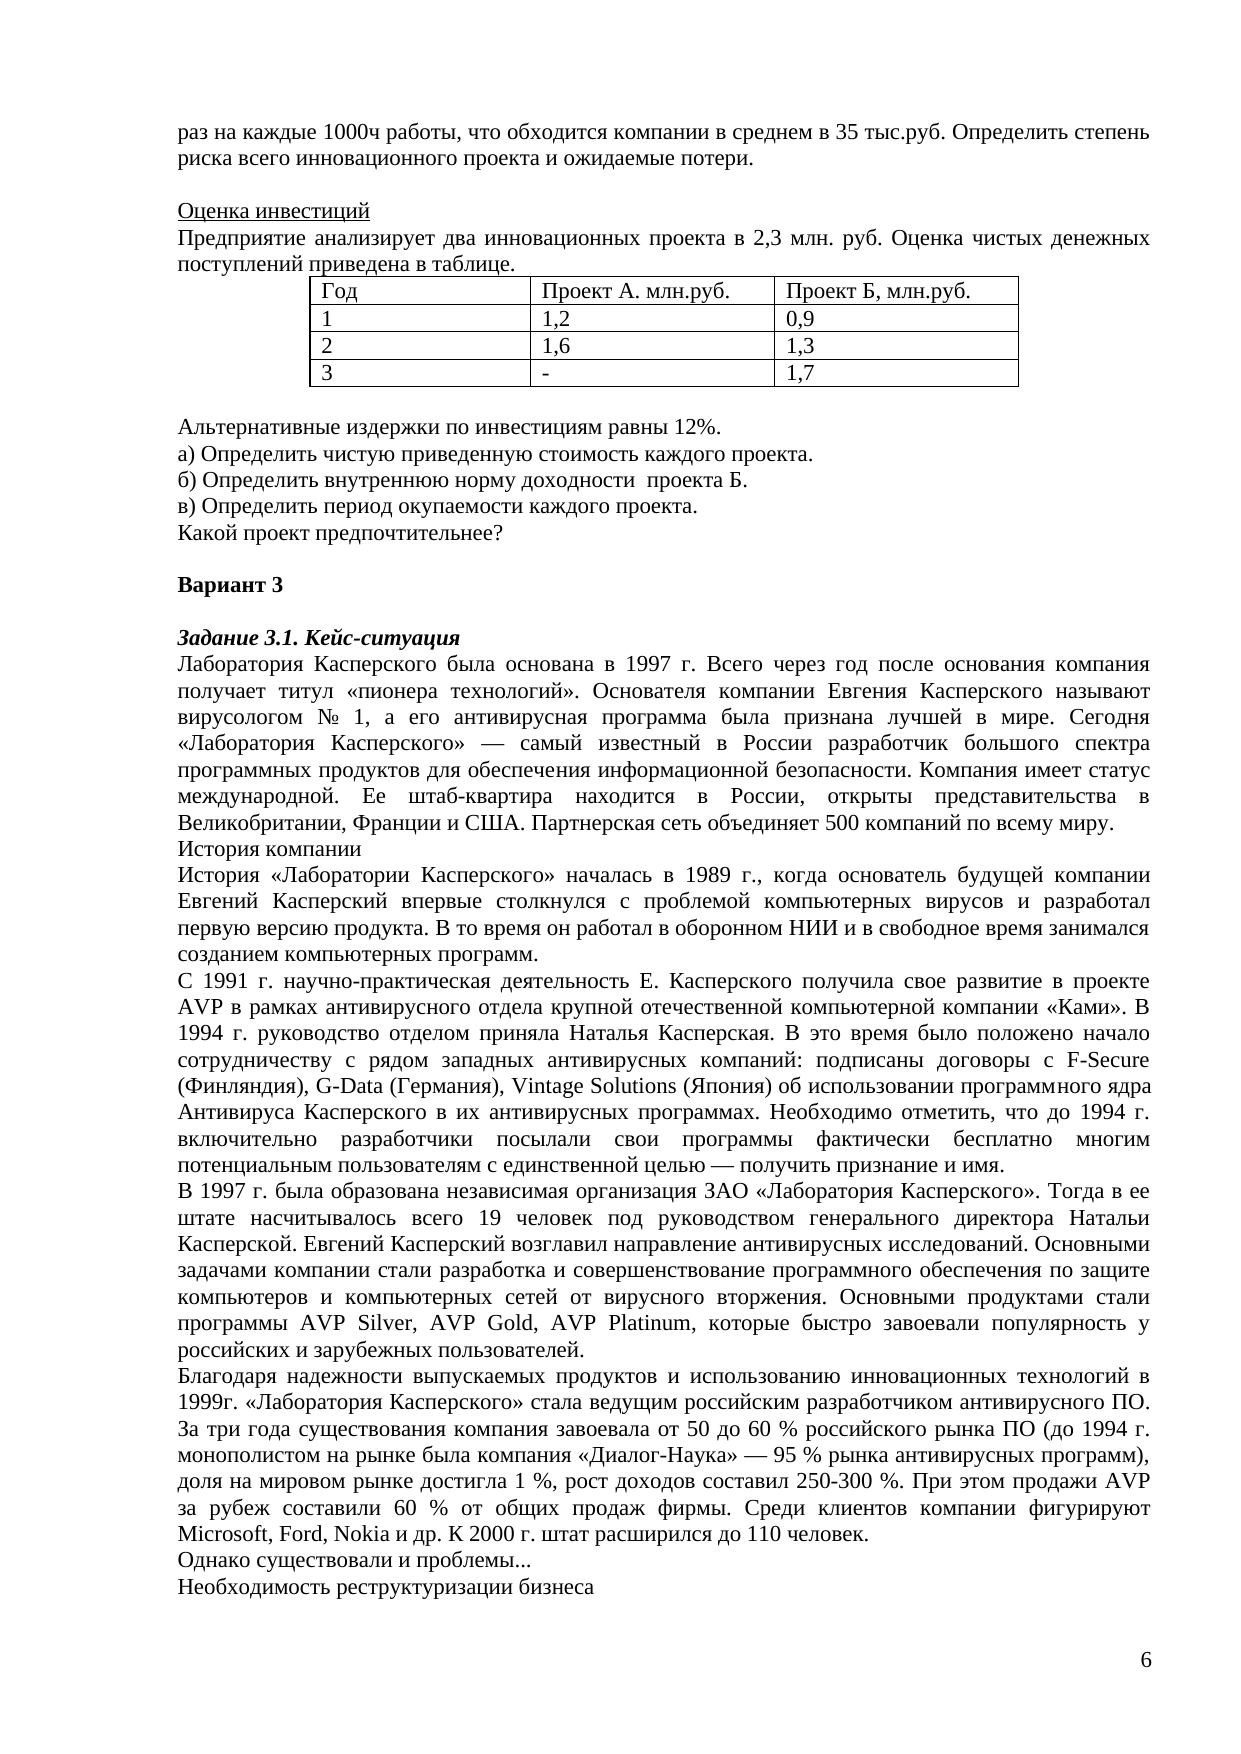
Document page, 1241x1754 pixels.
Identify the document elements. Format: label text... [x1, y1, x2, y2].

text С 1991 г. научно-практическая деятельность Е. Касперского получила свое развитие в проекте AVP в рамках антивирусного отдела крупной отечественной компьютерной компании «Ками». В 1994 г. руководство отделом приняла Наталья Касперская. В это время было положено начало сотрудничеству с рядом западных антивирусных компаний: подписаны договоры с F-Secure (Финляндия), G-Data (Германия), Vintage Solutions (Япония) об использовании программного ядра Антивируса Касперского в их антивирусных программах. Необходимо отметить, что до 1994 г. включительно разработчики посылали свои программы фактически бесплатно многим потенциальным пользователям с единственной целью — получить признание и имя. [177, 967, 1152, 1177]
table_header Год [311, 277, 530, 304]
table_cell 0,9 [775, 305, 1018, 331]
text Задание 3.1. Кейс-ситуация [177, 624, 1152, 650]
text Лаборатория Касперского была основана в 1997 г. Всего через год после основания компания получает титул «пионера технологий». Основателя компании Евгения Касперского называют вирусологом № 1, а его антивирусная программа была признана лучшей в мире. Сегодня «Лаборатория Касперского» — самый известный в России разработчик большого спектра программных продуктов для обеспечения информационной безопасности. Компания имеет статус международной. Ее штаб-квартира находится в России, открыты представительства в Великобритании, Франции и США. Партнерская сеть объединяет 500 компаний по всему миру. [177, 650, 1152, 835]
text б) Определить внутреннюю норму доходности проекта Б. [177, 466, 1152, 492]
text Благодаря надежности выпускаемых продуктов и использованию инновационных технологий в 1999г. «Лаборатория Касперского» стала ведущим российским разработчиком антивирусного ПО. За три года существования компания завоевала от 50 до 60 % российского рынка ПО (до 1994 г. монополистом на рынке была компания «Диалог-Наука» — 95 % рынка антивирусных программ), доля на мировом рынке достигла 1 %, рост доходов составил 250-300 %. При этом продажи AVP за рубеж составили 60 % от общих продаж фирмы. Среди клиентов компании фигурируют Microsoft, Ford, Nokia и др. К 2000 г. штат расширился до 110 человек. [177, 1362, 1152, 1546]
text Предприятие анализирует два инновационных проекта в 2,3 млн. руб. Оценка чистых денежных поступлений приведена в таблице. [177, 223, 1152, 276]
table_cell 1,2 [531, 305, 774, 331]
text Альтернативные издержки по инвестициям равны 12%. [177, 413, 1152, 439]
text а) Определить чистую приведенную стоимость каждого проекта. [177, 439, 1152, 466]
table_cell - [531, 360, 774, 386]
text Необходимость реструктуризации бизнеса [177, 1573, 1152, 1599]
table_cell 3 [311, 360, 530, 386]
table_cell 1,7 [775, 360, 1018, 386]
table_cell 2 [311, 332, 530, 358]
text Какой проект предпочтительнее? [177, 519, 1152, 545]
table_cell 1,3 [775, 332, 1018, 358]
table_header Проект А. млн.руб. [531, 277, 774, 304]
text История «Лаборатории Касперского» началась в 1989 г., когда основатель будущей компании Евгений Касперский впервые столкнулся с проблемой компьютерных вирусов и разработал первую версию продукта. В то время он работал в оборонном НИИ и в свободное время занимался созданием компьютерных программ. [177, 861, 1152, 967]
text в) Определить период окупаемости каждого проекта. [177, 492, 1152, 519]
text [177, 118, 1152, 171]
text Однако существовали и проблемы... [177, 1546, 1152, 1573]
table_cell 1 [311, 305, 530, 331]
text История компании [177, 835, 1152, 861]
text Вариант 3 [177, 571, 1152, 598]
table_cell 1,6 [531, 332, 774, 358]
text В 1997 г. была образована независимая организация ЗАО «Лаборатория Касперского». Тогда в ее штате насчитывалось всего 19 человек под руководством генерального директора Натальи Касперской. Евгений Касперский возглавил направление антивирусных исследований. Основными задачами компании стали разработка и совершенствование программного обеспечения по защите компьютеров и компьютерных сетей от вирусного вторжения. Основными продуктами стали программы AVP Silver, AVP Gold, AVP Platinum, которые быстро завоевали популярность у российских и зарубежных пользователей. [177, 1177, 1152, 1362]
table_header Проект Б, млн.руб. [775, 277, 1018, 304]
text Оценка инвестиций [177, 197, 1152, 223]
